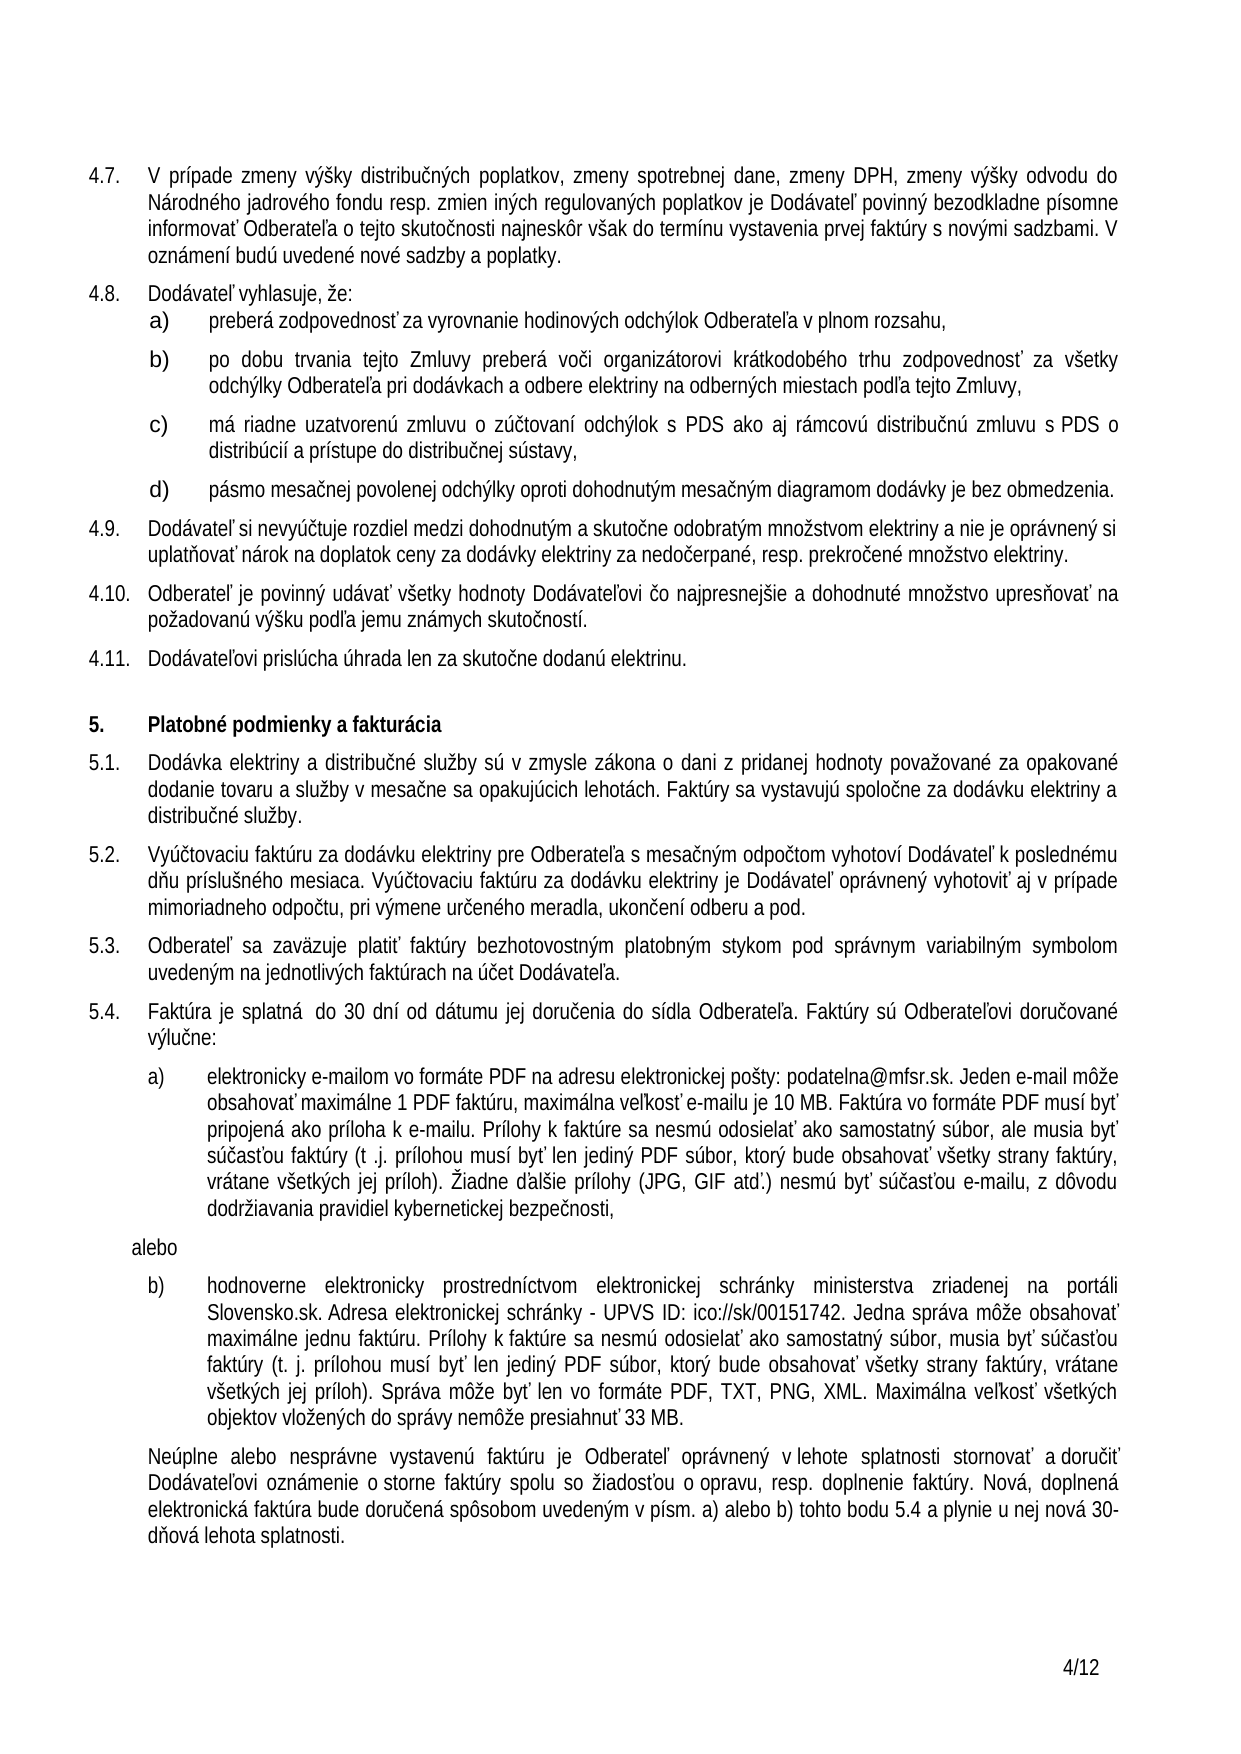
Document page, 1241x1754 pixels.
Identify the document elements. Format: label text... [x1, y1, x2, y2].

list alebo [126, 1233, 1119, 1260]
list Vyúčtovaciu faktúru za dodávku elektriny pre Odberateľa s mesačným odpočtom vyhotoví Dodávateľ k poslednému dňu príslušného mesiaca. Vyúčtovaciu faktúru za dodávku elektriny je Dodávateľ oprávnený vyhotoviť aj v prípade mimoriadneho odpočtu, pri výmene určeného meradla, ukončení odberu a pod. [89, 841, 1119, 920]
list po dobu trvania tejto Zmluvy preberá voči organizátorovi krátkodobého trhu zodpovednosť za všetky odchýlky Odberateľa pri dodávkach a odbere elektriny na odberných miestach podľa tejto Zmluvy, [149, 346, 1119, 398]
list Dodávateľ si nevyúčtuje rozdiel medzi dohodnutým a skutočne odobratým množstvom elektriny a nie je oprávnený si uplatňovať nárok na doplatok ceny za dodávky elektriny za nedočerpané, resp. prekročené množstvo elektriny. [89, 515, 1119, 568]
list V prípade zmeny výšky distribučných poplatkov, zmeny spotrebnej dane, zmeny DPH, zmeny výšky odvodu do Národného jadrového fondu resp. zmien iných regulovaných poplatkov je Dodávateľ povinný bezodkladne písomne informovať Odberateľa o tejto skutočnosti najneskôr však do termínu vystavenia prvej faktúry s novými sadzbami. V oznámení budú uvedené nové sadzby a poplatky. [89, 162, 1119, 268]
text Neúplne alebo nesprávne vystavenú faktúru je Odberateľ oprávnený v lehote splatnosti stornovať a doručiť Dodávateľovi oznámenie o storne faktúry spolu so žiadosťou o opravu, resp. doplnenie faktúry. Nová, doplnená elektronická faktúra bude doručená spôsobom uvedeným v písm. a) alebo b) tohto bodu 5.4 a plynie u nej nová 30-dňová lehota splatnosti. [148, 1443, 1119, 1548]
list elektronicky e-mailom vo formáte PDF na adresu elektronickej pošty: podatelna@mfsr.sk. Jeden e-mail môže obsahovať maximálne 1 PDF faktúru, maximálna veľkosť e-mailu je 10 MB. Faktúra vo formáte PDF musí byť pripojená ako príloha k e-mailu. Prílohy k faktúre sa nesmú odosielať ako samostatný súbor, ale musia byť súčasťou faktúry (t .j. prílohou musí byť len jediný PDF súbor, ktorý bude obsahovať všetky strany faktúry, vrátane všetkých jej príloh). Žiadne ďalšie prílohy (JPG, GIF atď.) nesmú byť súčasťou e-mailu, z dôvodu dodržiavania pravidiel kybernetickej bezpečnosti, [148, 1063, 1119, 1221]
list Platobné podmienky a fakturácia [89, 711, 1119, 737]
list preberá zodpovednosť za vyrovnanie hodinových odchýlok Odberateľa v plnom rozsahu, [149, 307, 1119, 333]
list Odberateľ sa zaväzuje platiť faktúry bezhotovostným platobným stykom pod správnym variabilným symbolom uvedeným na jednotlivých faktúrach na účet Dodávateľa. [89, 932, 1119, 985]
list Dodávka elektriny a distribučné služby sú v zmysle zákona o dani z pridanej hodnoty považované za opakované dodanie tovaru a služby v mesačne sa opakujúcich lehotách. Faktúry sa vystavujú spoločne za dodávku elektriny a distribučné služby. [89, 749, 1119, 828]
list Odberateľ je povinný udávať všetky hodnoty Dodávateľovi čo najpresnejšie a dohodnuté množstvo upresňovať na požadovanú výšku podľa jemu známych skutočností. [89, 580, 1119, 633]
list hodnoverne elektronicky prostredníctvom elektronickej schránky ministerstva zriadenej na portáli Slovensko.sk. Adresa elektronickej schránky - UPVS ID: ico://sk/00151742. Jedna správa môže obsahovať maximálne jednu faktúru. Prílohy k faktúre sa nesmú odosielať ako samostatný súbor, musia byť súčasťou faktúry (t. j. prílohou musí byť len jediný PDF súbor, ktorý bude obsahovať všetky strany faktúry, vrátane všetkých jej príloh). Správa môže byť len vo formáte PDF, TXT, PNG, XML. Maximálna veľkosť všetkých objektov vložených do správy nemôže presiahnuť 33 MB. [148, 1272, 1119, 1431]
list Dodávateľ vyhlasuje, že: [89, 280, 1119, 307]
list Dodávateľovi prislúcha úhrada len za skutočne dodanú elektrinu. [89, 645, 1119, 672]
list má riadne uzatvorenú zmluvu o zúčtovaní odchýlok s PDS ako aj rámcovú distribučnú zmluvu s PDS o distribúcií a prístupe do distribučnej sústavy, [149, 411, 1119, 463]
list pásmo mesačnej povolenej odchýlky oproti dohodnutým mesačným diagramom dodávky je bez obmedzenia. [149, 476, 1119, 502]
list Faktúra je splatná do 30 dní od dátumu jej doručenia do sídla Odberateľa. Faktúry sú Odberateľovi doručované výlučne: [89, 998, 1119, 1050]
